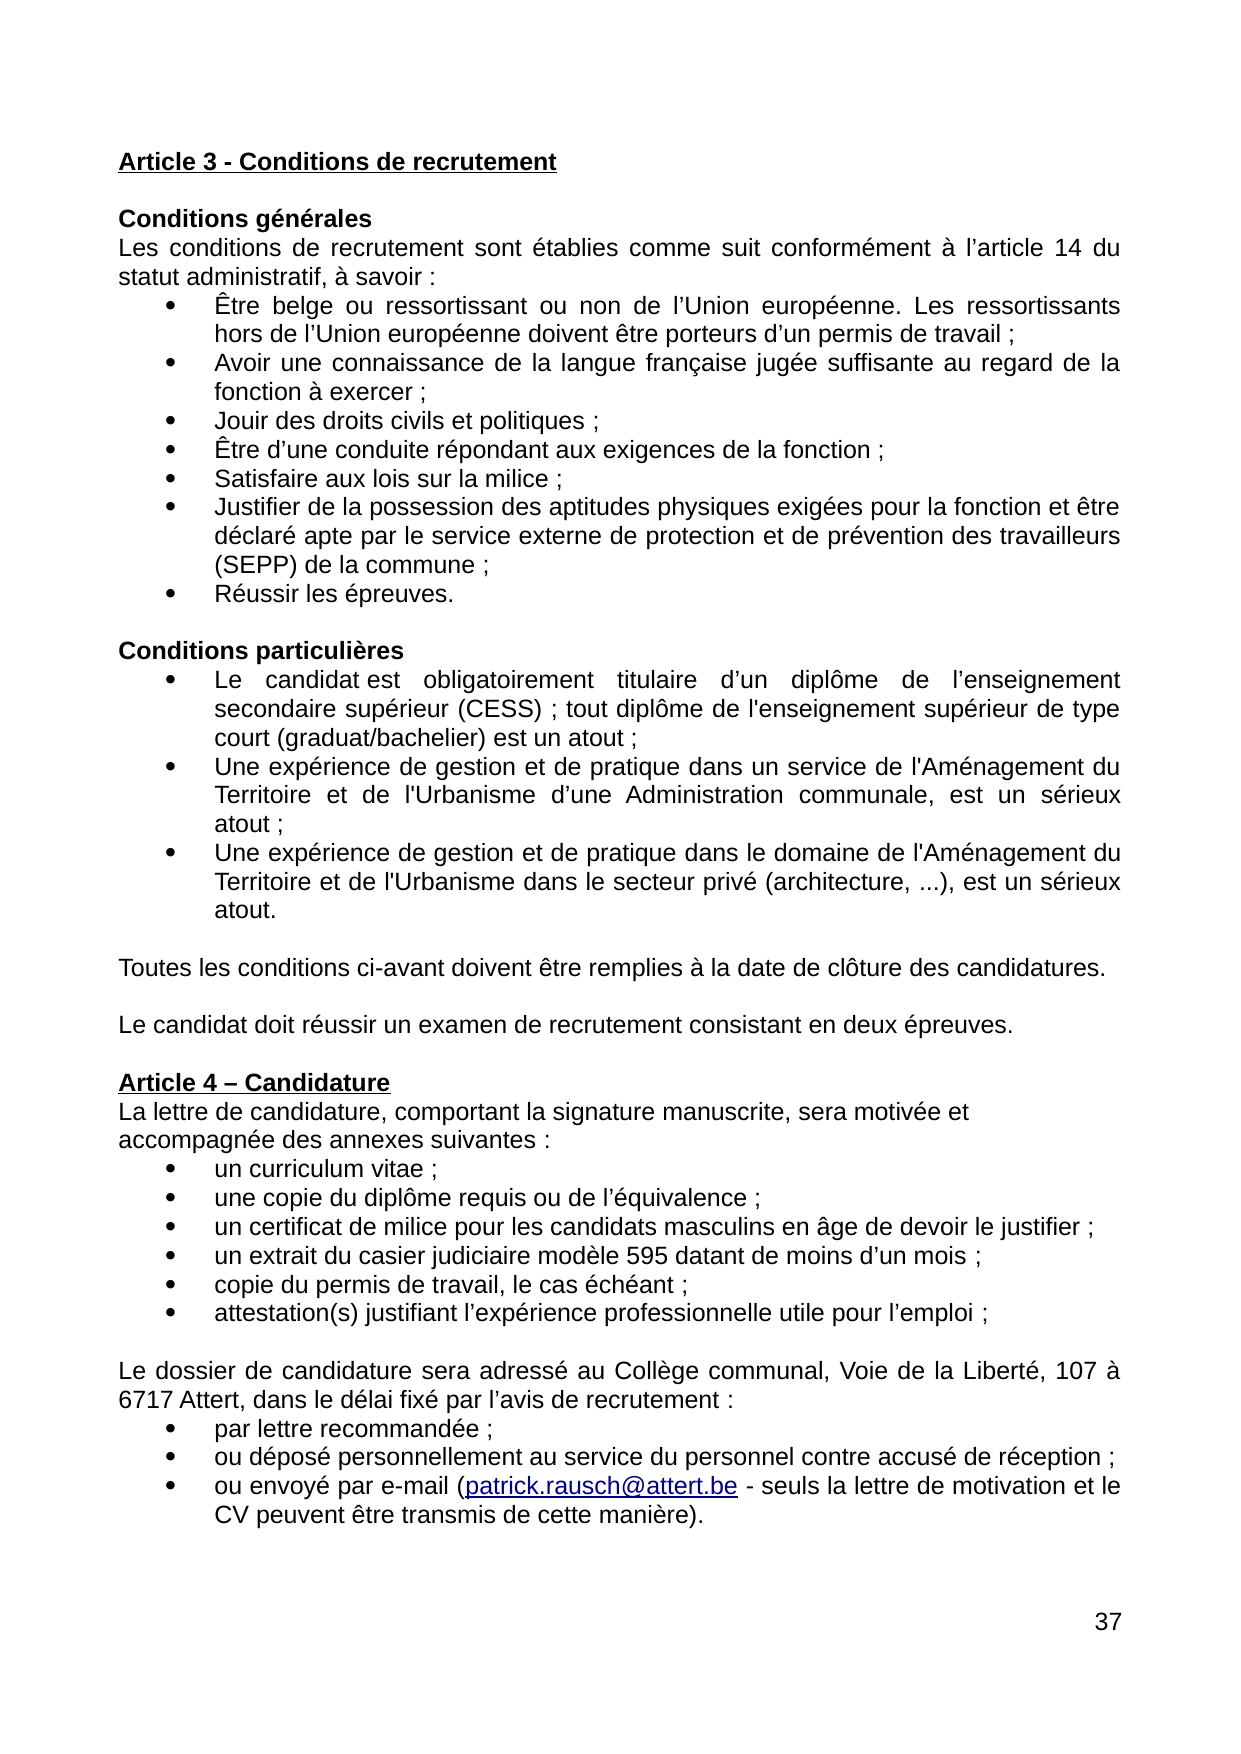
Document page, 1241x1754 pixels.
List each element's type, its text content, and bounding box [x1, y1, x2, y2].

text Article 4 – Candidature [118, 1068, 1122, 1097]
list un extrait du casier judiciaire modèle 595 datant de moins d’un mois ; [166, 1241, 1122, 1269]
list Être d’une conduite répondant aux exigences de la fonction ; [166, 435, 1122, 463]
list attestation(s) justifiant l’expérience professionnelle utile pour l’emploi ; [166, 1298, 1122, 1327]
list Une expérience de gestion et de pratique dans le domaine de l'Aménagement du Territoire et de l'Urbanisme dans le secteur privé (architecture, ...), est un sérieux atout. [166, 838, 1122, 924]
text Les conditions de recrutement sont établies comme suit conformément à l’article 14 du statut administratif, à savoir : [118, 233, 1122, 291]
list une copie du diplôme requis ou de l’équivalence ; [166, 1183, 1122, 1212]
text La lettre de candidature, comportant la signature manuscrite, sera motivée et accompagnée des annexes suivantes : [118, 1097, 1122, 1154]
list Justifier de la possession des aptitudes physiques exigées pour la fonction et être déclaré apte par le service externe de protection et de prévention des travailleurs (SEPP) de la commune ; [166, 492, 1122, 579]
list ou envoyé par e-mail (patrick.rausch@attert.be - seuls la lettre de motivation et le CV peuvent être transmis de cette manière). [166, 1471, 1122, 1529]
text Le candidat doit réussir un examen de recrutement consistant en deux épreuves. [118, 1010, 1122, 1039]
list Le candidat est obligatoirement titulaire d’un diplôme de l’enseignement secondaire supérieur (CESS) ; tout diplôme de l'enseignement supérieur de type court (graduat/bachelier) est un atout ; [166, 665, 1122, 751]
list copie du permis de travail, le cas échéant ; [166, 1269, 1122, 1298]
list par lettre recommandée ; [166, 1413, 1122, 1442]
list Satisfaire aux lois sur la milice ; [166, 463, 1122, 492]
list Réussir les épreuves. [166, 579, 1122, 608]
list ou déposé personnellement au service du personnel contre accusé de réception ; [166, 1442, 1122, 1471]
list Avoir une connaissance de la langue française jugée suffisante au regard de la fonction à exercer ; [166, 348, 1122, 406]
text Conditions particulières [118, 636, 1122, 665]
text Conditions générales [118, 204, 1122, 233]
list un certificat de milice pour les candidats masculins en âge de devoir le justifier ; [166, 1212, 1122, 1241]
text Le dossier de candidature sera adressé au Collège communal, Voie de la Liberté, 107 à 6717 Attert, dans le délai fixé par l’avis de recrutement : [118, 1356, 1122, 1413]
text Toutes les conditions ci-avant doivent être remplies à la date de clôture des candidatures. [118, 953, 1122, 982]
list un curriculum vitae ; [166, 1154, 1122, 1183]
list Jouir des droits civils et politiques ; [166, 406, 1122, 435]
text Article 3 - Conditions de recrutement [118, 147, 1122, 176]
list Une expérience de gestion et de pratique dans un service de l'Aménagement du Territoire et de l'Urbanisme d’une Administration communale, est un sérieux atout ; [166, 751, 1122, 838]
list Être belge ou ressortissant ou non de l’Union européenne. Les ressortissants hors de l’Union européenne doivent être porteurs d’un permis de travail ; [166, 291, 1122, 348]
